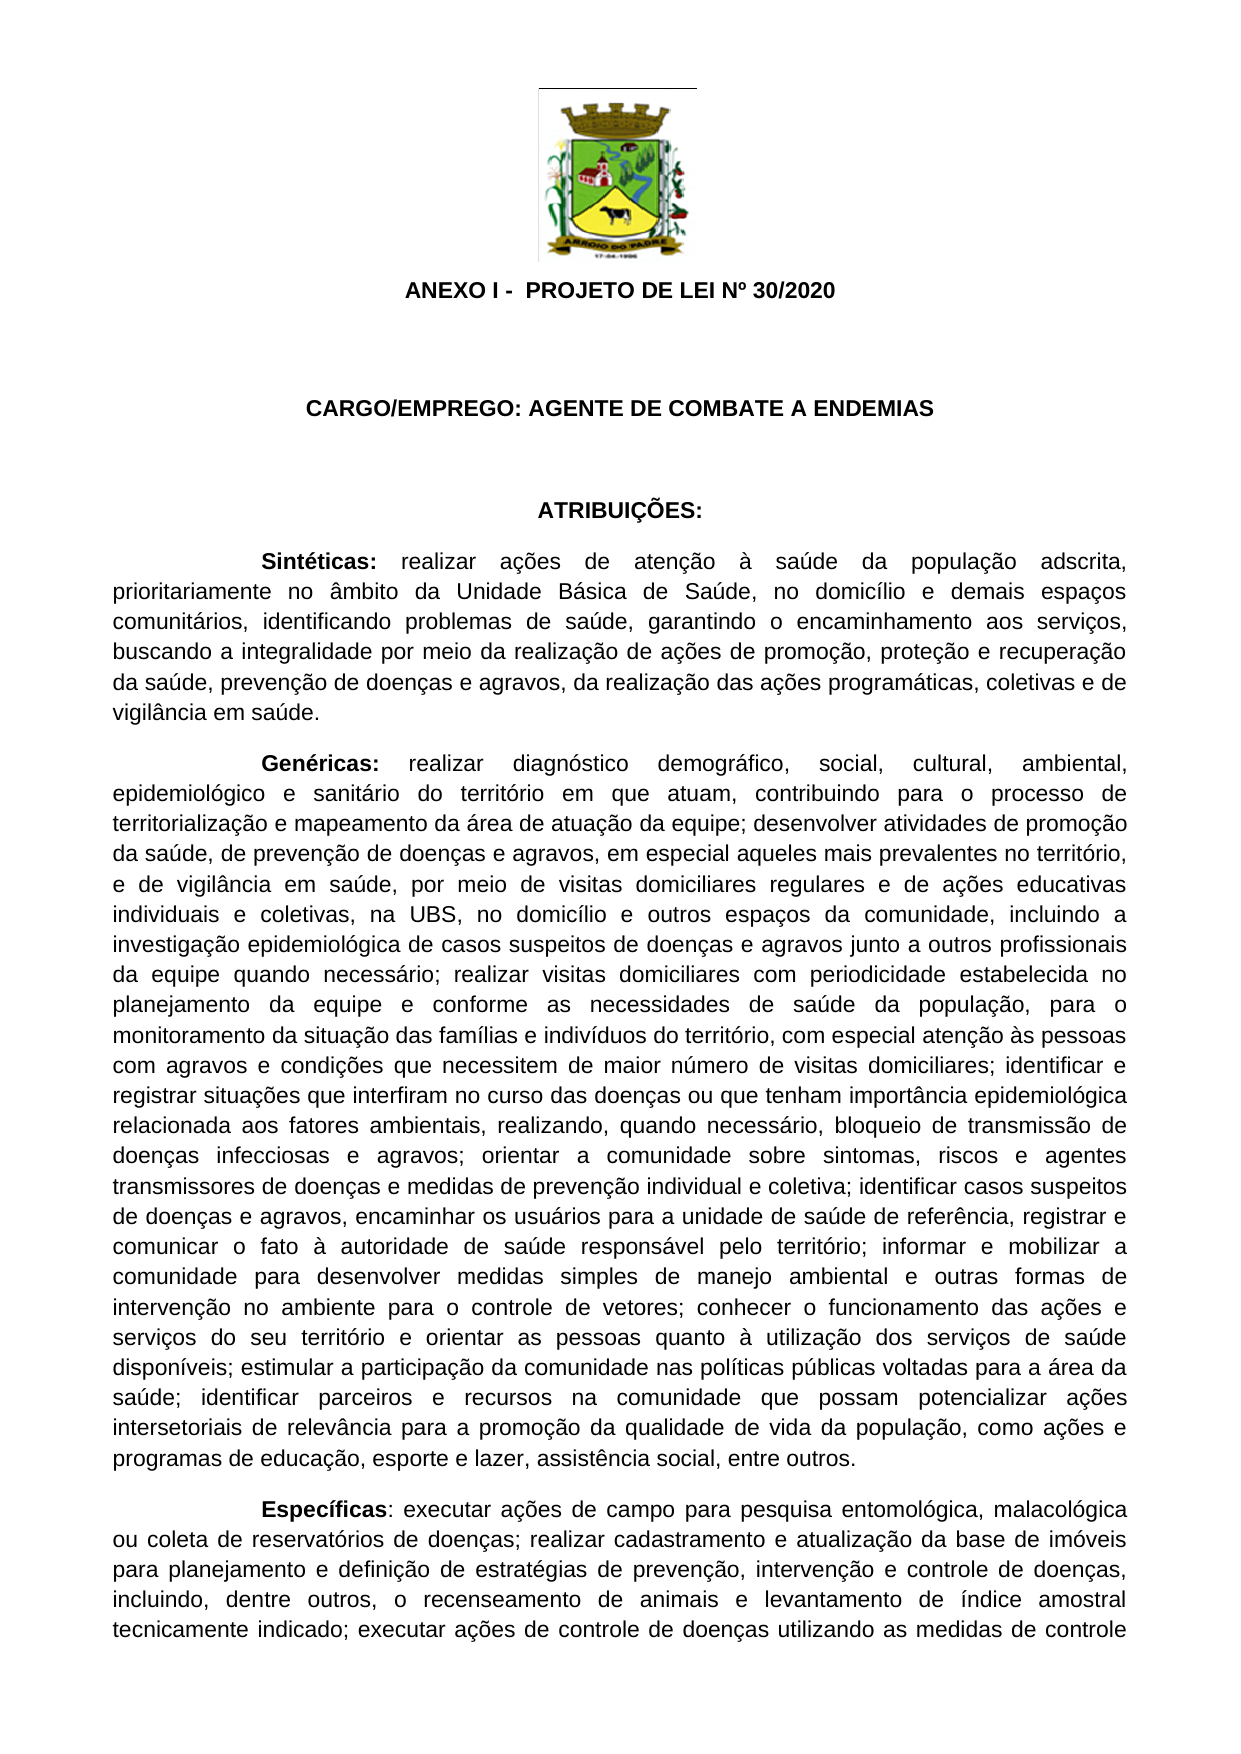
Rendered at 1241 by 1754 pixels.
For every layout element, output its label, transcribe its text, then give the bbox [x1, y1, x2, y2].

subtitle ANEXO I - PROJETO DE LEI Nº 30/2020 [112, 277, 1128, 303]
text Genéricas: realizar diagnóstico demográfico, social, cultural, ambiental, epidemiológico e sanitário do território em que atuam, contribuindo para o processo de territorialização e mapeamento da área de atuação da equipe; desenvolver atividades de promoção da saúde, de prevenção de doenças e agravos, em especial aqueles mais prevalentes no território, e de vigilância em saúde, por meio de visitas domiciliares regulares e de ações educativas individuais e coletivas, na UBS, no domicílio e outros espaços da comunidade, incluindo a investigação epidemiológica de casos suspeitos de doenças e agravos junto a outros profissionais da equipe quando necessário; realizar visitas domiciliares com periodicidade estabelecida no planejamento da equipe e conforme as necessidades de saúde da população, para o monitoramento da situação das famílias e indivíduos do território, com especial atenção às pessoas com agravos e condições que necessitem de maior número de visitas domiciliares; identificar e registrar situações que interfiram no curso das doenças ou que tenham importância epidemiológica relacionada aos fatores ambientais, realizando, quando necessário, bloqueio de transmissão de doenças infecciosas e agravos; orientar a comunidade sobre sintomas, riscos e agentes transmissores de doenças e medidas de prevenção individual e coletiva; identificar casos suspeitos de doenças e agravos, encaminhar os usuários para a unidade de saúde de referência, registrar e comunicar o fato à autoridade de saúde responsável pelo território; informar e mobilizar a comunidade para desenvolver medidas simples de manejo ambiental e outras formas de intervenção no ambiente para o controle de vetores; conhecer o funcionamento das ações e serviços do seu território e orientar as pessoas quanto à utilização dos serviços de saúde disponíveis; estimular a participação da comunidade nas políticas públicas voltadas para a área da saúde; identificar parceiros e recursos na comunidade que possam potencializar ações intersetoriais de relevância para a promoção da qualidade de vida da população, como ações e programas de educação, esporte e lazer, assistência social, entre outros. [112, 750, 1128, 1471]
text ATRIBUIÇÕES: [112, 497, 1128, 523]
text Sintéticas: realizar ações de atenção à saúde da população adscrita, prioritariamente no âmbito da Unidade Básica de Saúde, no domicílio e demais espaços comunitários, identificando problemas de saúde, garantindo o encaminhamento aos serviços, buscando a integralidade por meio da realização de ações de promoção, proteção e recuperação da saúde, prevenção de doenças e agravos, da realização das ações programáticas, coletivas e de vigilância em saúde. [112, 548, 1128, 725]
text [112, 1496, 1128, 1643]
text CARGO/Emprego: AGENTE DE COMBATE A ENDEMIAS [112, 394, 1128, 421]
